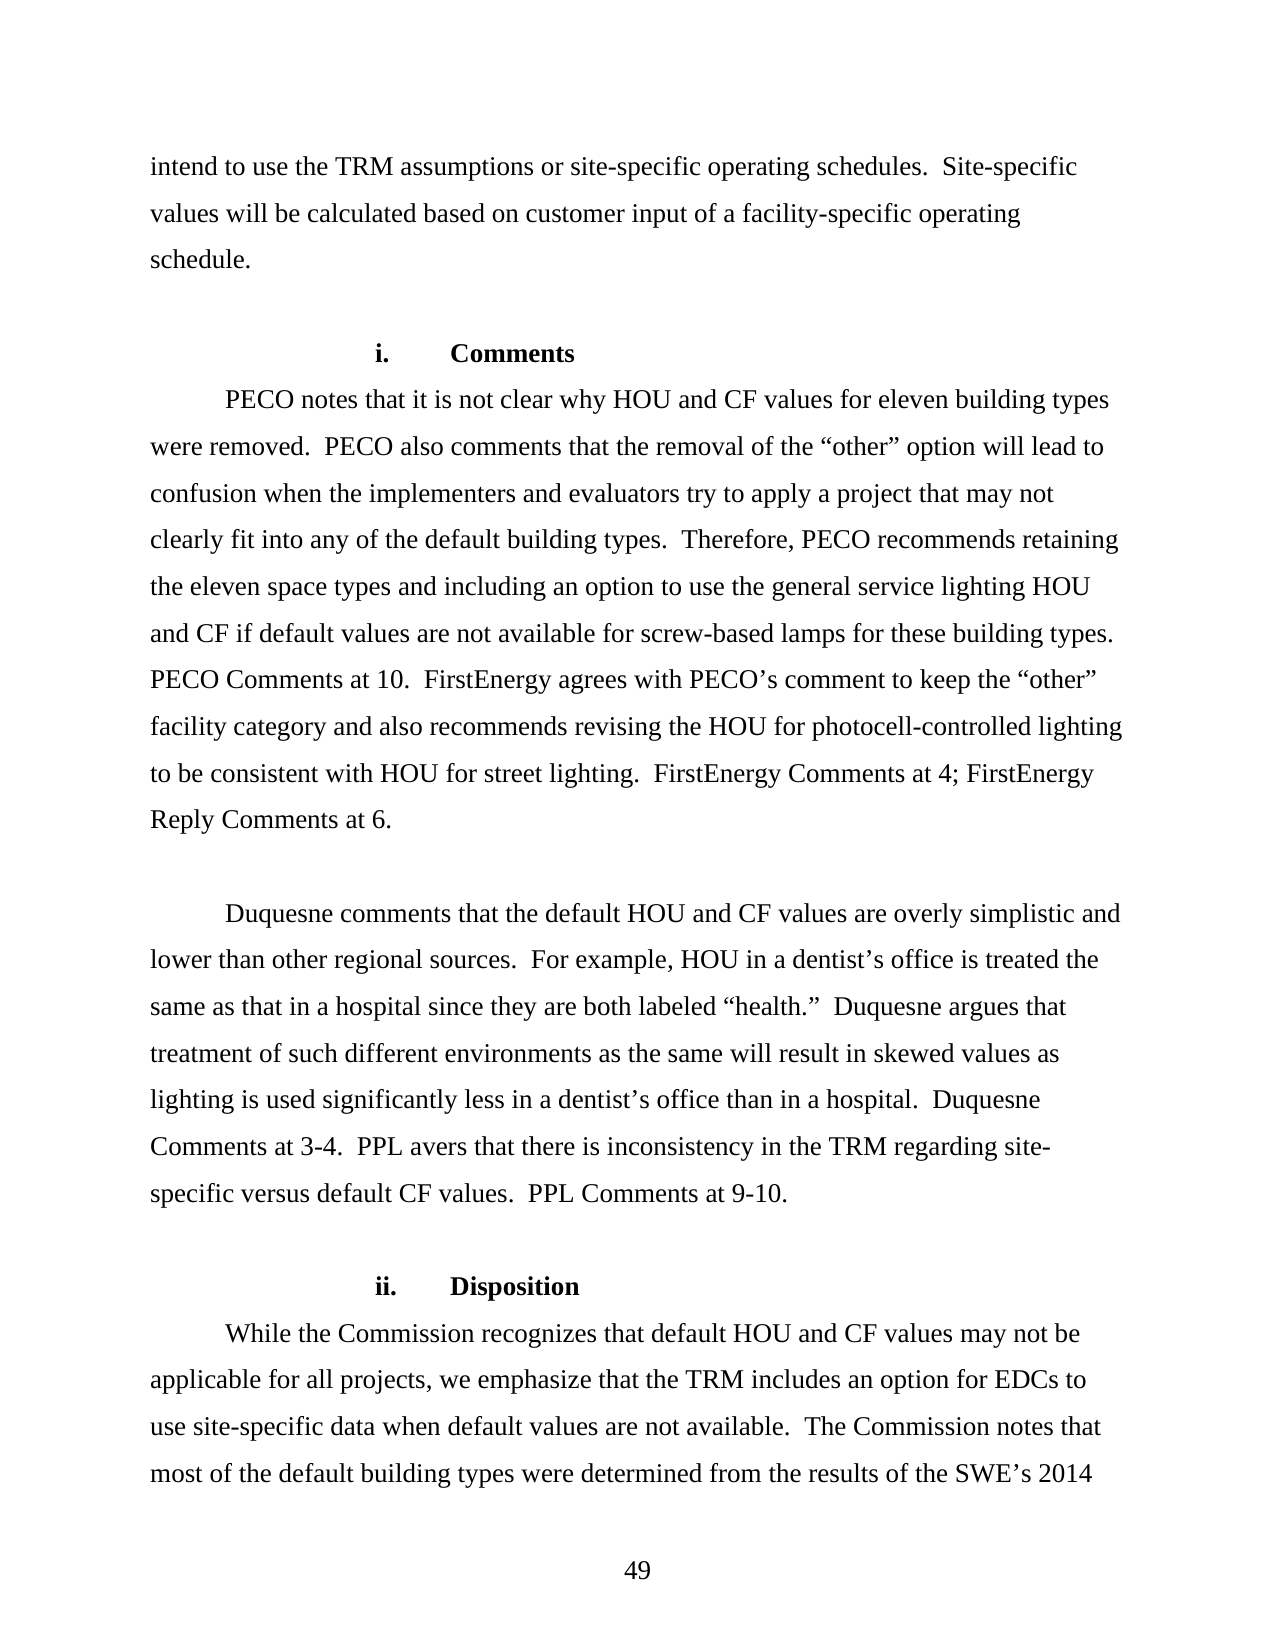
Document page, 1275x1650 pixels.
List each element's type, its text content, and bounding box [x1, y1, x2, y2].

text ii. Disposition [150, 1270, 1125, 1301]
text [150, 150, 1125, 274]
text i. Comments [150, 337, 1125, 368]
text Duquesne comments that the default HOU and CF values are overly simplistic and lower than other regional sources. For example, HOU in a dentist’s office is treated the same as that in a hospital since they are both labeled “health.” Duquesne argues that treatment of such different environments as the same will result in skewed values as lighting is used significantly less in a dentist’s office than in a hospital. Duquesne Comments at 3-4. PPL avers that there is inconsistency in the TRM regarding site-specific versus default CF values. PPL Comments at 9-10. [150, 897, 1125, 1208]
text PECO notes that it is not clear why HOU and CF values for eleven building types were removed. PECO also comments that the removal of the “other” option will lead to confusion when the implementers and evaluators try to apply a project that may not clearly fit into any of the default building types. Therefore, PECO recommends retaining the eleven space types and including an option to use the general service lighting HOU and CF if default values are not available for screw-based lamps for these building types. PECO Comments at 10. FirstEnergy agrees with PECO’s comment to keep the “other” facility category and also recommends revising the HOU for photocell-controlled lighting to be consistent with HOU for street lighting. FirstEnergy Comments at 4; FirstEnergy Reply Comments at 6. [150, 383, 1125, 834]
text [150, 1317, 1125, 1488]
